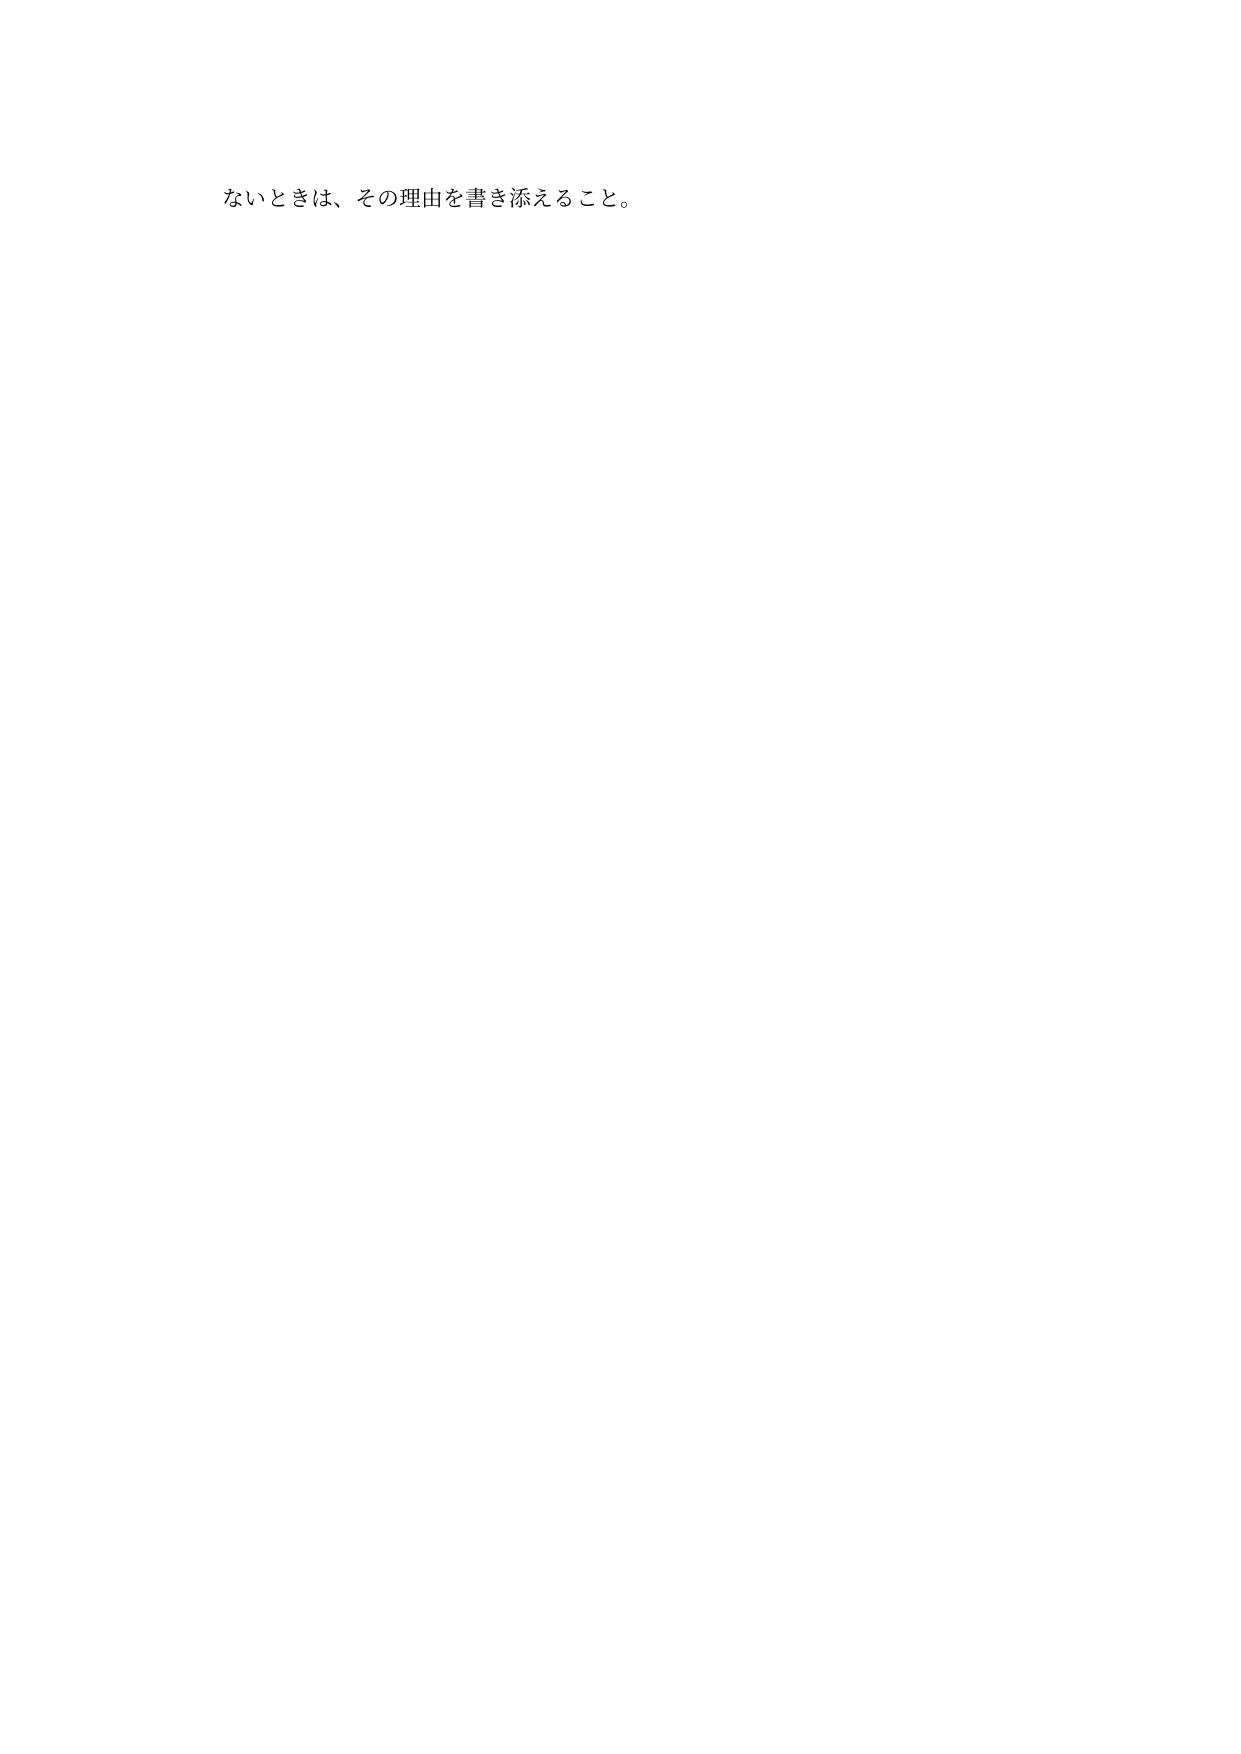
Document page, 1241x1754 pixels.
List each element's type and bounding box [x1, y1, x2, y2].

text [178, 179, 1062, 214]
